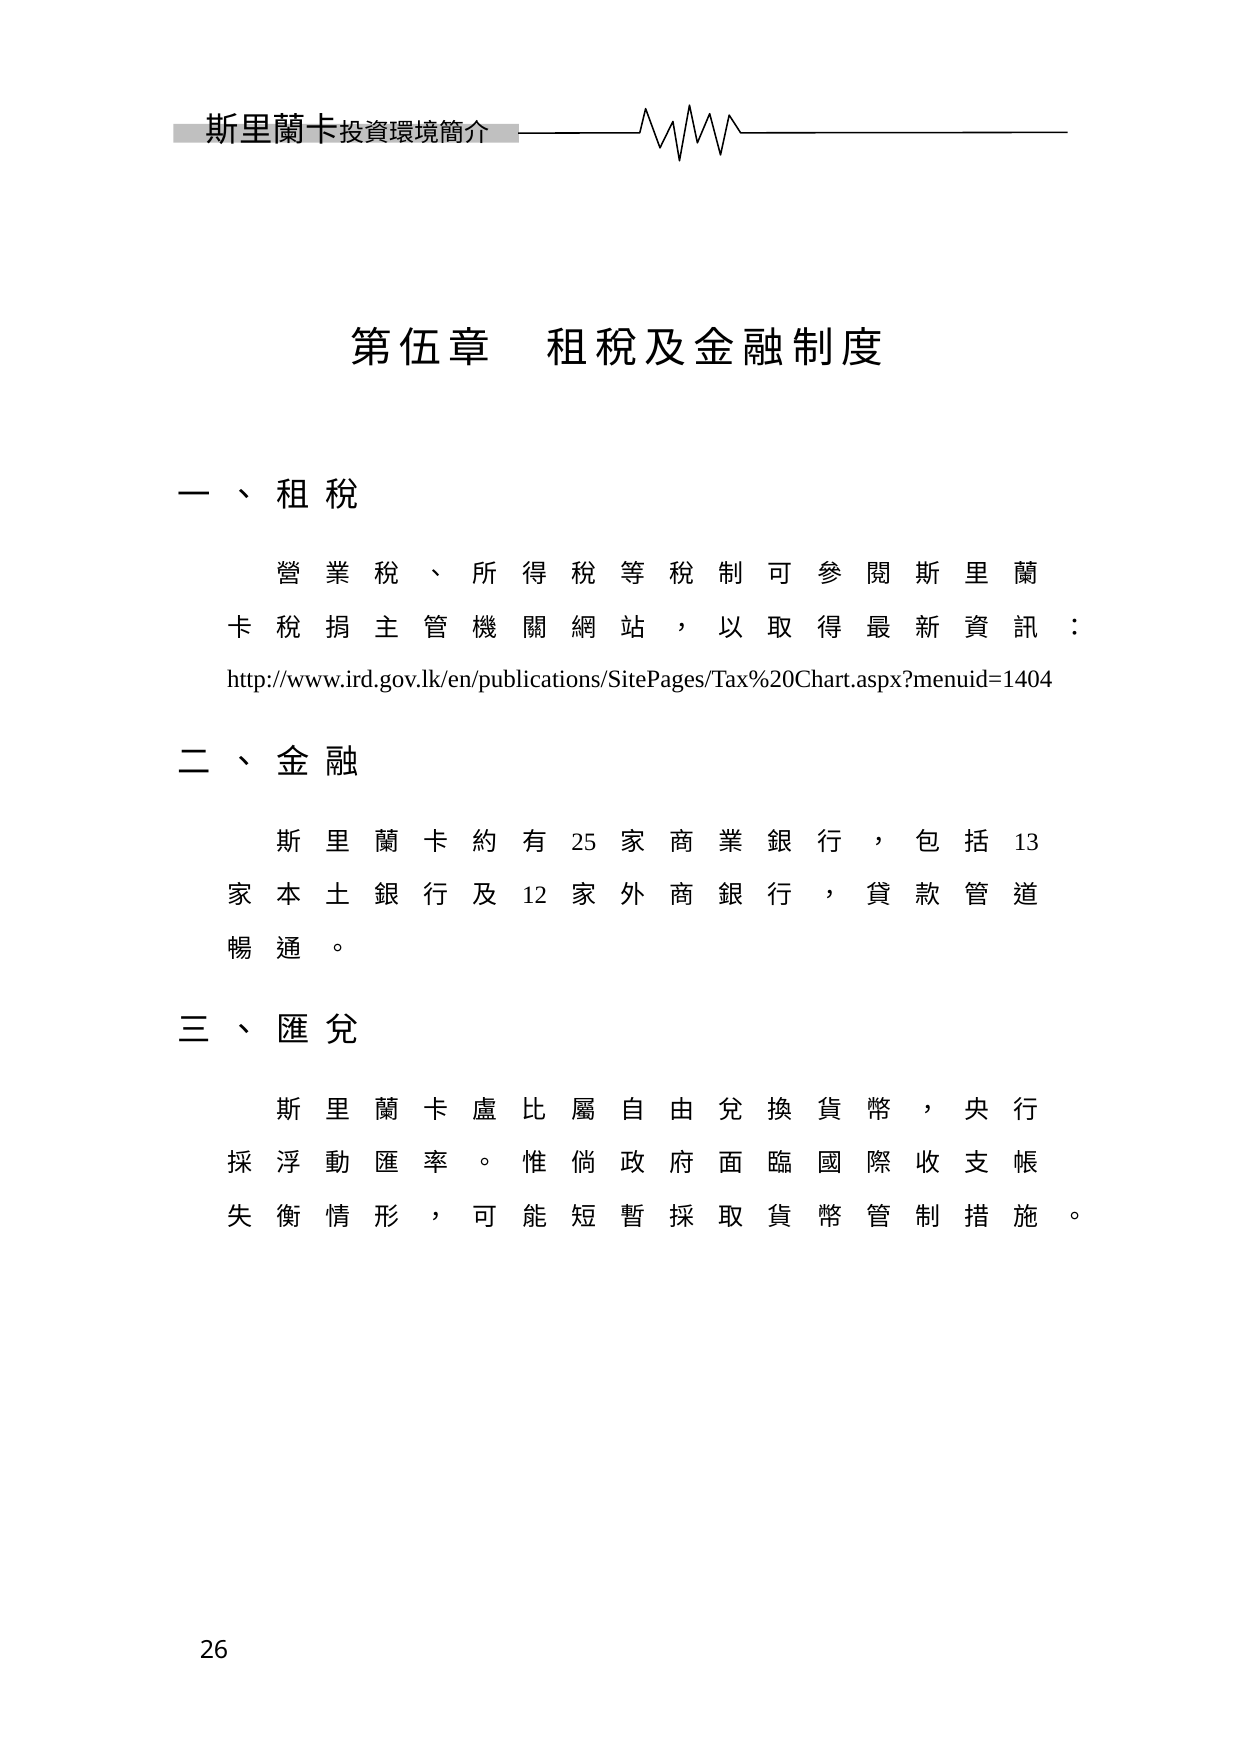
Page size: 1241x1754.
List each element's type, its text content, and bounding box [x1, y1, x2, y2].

text 二、金融 [178, 732, 1063, 786]
text 第伍章 租稅及金融制度 [178, 291, 1063, 398]
text 斯里蘭卡約有25家商業銀行，包括13家本土銀行及12家外商銀行，貸款管道暢通。 [219, 813, 1063, 973]
text 斯里蘭卡盧比屬自由兌換貨幣，央行採浮動匯率。惟倘政府面臨國際收支帳失衡情形，可能短暫採取貨幣管制措施。 [219, 1080, 1063, 1241]
text 一、租稅 [178, 465, 1063, 518]
text 三、匯兌 [178, 1000, 1063, 1054]
text 營業稅、所得稅等稅制可參閱斯里蘭卡稅捐主管機關網站，以取得最新資訊：http://www.ird.gov.lk/en/publications/SitePages/Tax%20Chart.aspx?menuid=1404 [219, 545, 1063, 706]
